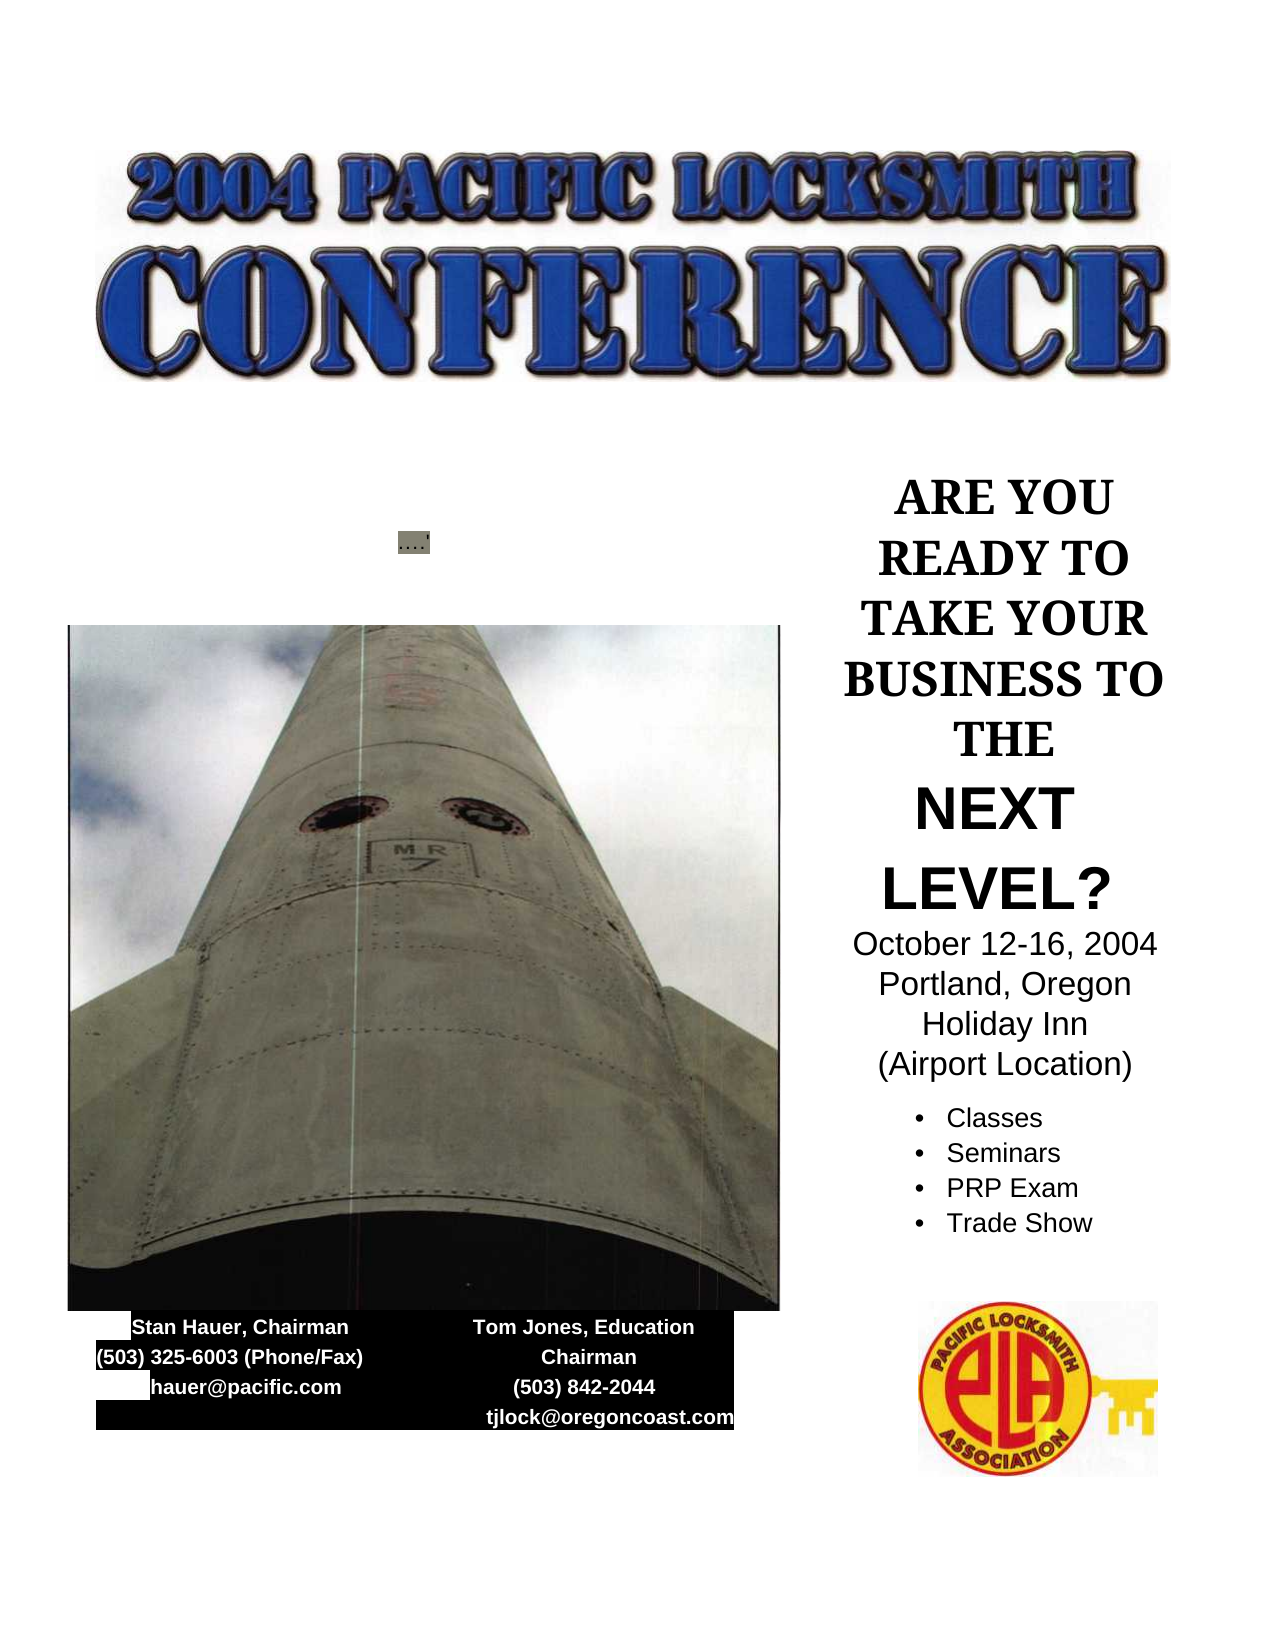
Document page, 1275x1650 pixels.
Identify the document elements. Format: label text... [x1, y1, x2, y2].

text Stan Hauer, Chairman Tom Jones, Education [131, 1310, 734, 1340]
list Classes [914, 1100, 1179, 1135]
text LEVEL? [881, 856, 1179, 923]
text NEXT [914, 776, 1179, 843]
list PRP Exam [914, 1169, 1179, 1204]
list Seminars [914, 1135, 1179, 1169]
text ' [398, 531, 430, 554]
picture [67, 625, 781, 1311]
text (503) 325-6003 (Phone/Fax) Chairman [96, 1340, 734, 1370]
text October 12-16, 2004 Portland, Oregon Holiday Inn (Airport Location) [831, 923, 1179, 1083]
picture [95, 150, 1171, 382]
text tjlock@oregoncoast.com [96, 1400, 734, 1430]
text ARE YOU READY TO TAKE YOUR BUSINESS TO THE [829, 466, 1179, 769]
list Trade Show [914, 1204, 1179, 1239]
picture [918, 1301, 1158, 1477]
text hauer@pacific.com (503) 842-2044 [150, 1370, 734, 1400]
